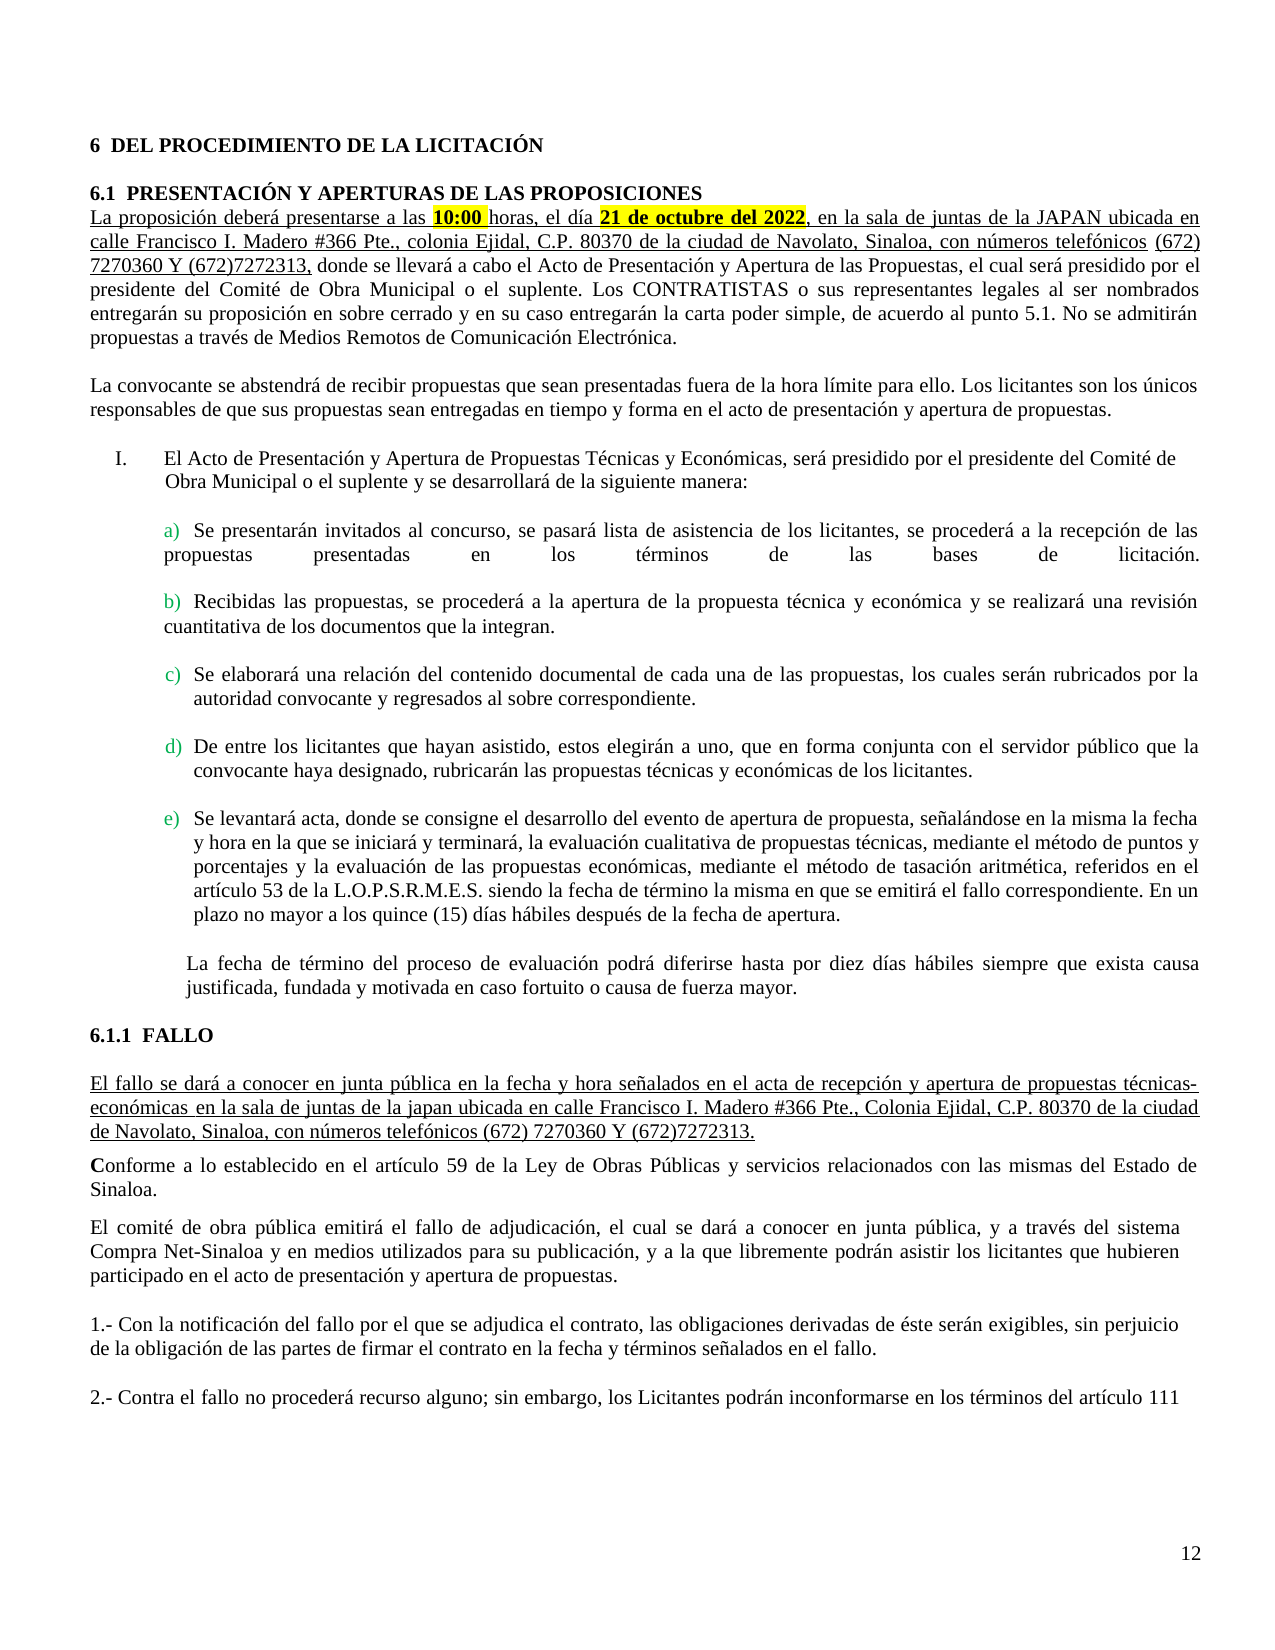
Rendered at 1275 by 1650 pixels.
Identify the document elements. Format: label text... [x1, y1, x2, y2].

list Se elaborará una relación del contenido documental de cada una de las propuestas, los cuales serán rubricados por la autoridad convocante y regresados al sobre correspondiente. [165, 662, 1200, 710]
text El fallo se dará a conocer en junta pública en la fecha y hora señalados en el acta de recepción y apertura de propuestas técnicas- económicas en la sala de juntas de la japan ubicada en calle Francisco I. Madero #366 Pte., Colonia Ejidal, C.P. 80370 de la ciudad de Navolato, Sinaloa, con números telefónicos (672) 7270360 Y (672)7272313. [90, 1071, 1201, 1143]
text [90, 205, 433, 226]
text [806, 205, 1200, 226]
list El Acto de Presentación y Apertura de Propuestas Técnicas y Económicas, será presidido por el presidente del Comité de Obra Municipal o el suplente y se desarrollará de la siguiente manera: [115, 445, 1200, 493]
subtitle DEL PROCEDIMIENTO DE LA LICITACIÓN [89, 133, 1212, 157]
list Se presentarán invitados al concurso, se pasará lista de asistencia de los licitantes, se procederá a la recepción de las propuestas presentadas en los términos de las bases de licitación. [163, 517, 1200, 566]
text Conforme a lo establecido en el artículo 59 de la Ley de Obras Públicas y servicios relacionados con las mismas del Estado de Sinaloa. [90, 1152, 1206, 1201]
text 1.- Con la notificación del fallo por el que se adjudica el contrato, las obligaciones derivadas de éste serán exigibles, sin perjuicio de la obligación de las partes de firmar el contrato en la fecha y términos señalados en el fallo. [90, 1312, 1181, 1360]
subtitle FALLO [89, 1023, 1212, 1047]
list De entre los licitantes que hayan asistido, estos elegirán a uno, que en forma conjunta con el servidor público que la convocante haya designado, rubricarán las propuestas técnicas y económicas de los licitantes. [165, 734, 1200, 782]
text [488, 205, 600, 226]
text 2.- Contra el fallo no procederá recurso alguno; sin embargo, los Licitantes podrán inconformarse en los términos del artículo 111 [90, 1385, 1212, 1409]
text La convocante se abstendrá de recibir propuestas que sean presentadas fuera de la hora límite para ello. Los licitantes son los únicos responsables de que sus propuestas sean entregadas en tiempo y forma en el acto de presentación y apertura de propuestas. [90, 373, 1200, 421]
text La proposición deberá presentarse a las 10:00 horas, el día 21 de octubre del 2022, en la sala de juntas de la JAPAN ubicada en calle Francisco I. Madero #366 Pte., colonia Ejidal, C.P. 80370 de la ciudad de Navolato, Sinaloa, con números telefónicos (672) 7270360 Y (672)7272313, donde se llevará a cabo el Acto de Presentación y Apertura de las Propuestas, el cual será presidido por el presidente del Comité de Obra Municipal o el suplente. Los CONTRATISTAS o sus representantes legales al ser nombrados entregarán su proposición en sobre cerrado y en su caso entregarán la carta poder simple, de acuerdo al punto 5.1. No se admitirán propuestas a través de Medios Remotos de Comunicación Electrónica. [90, 227, 1200, 349]
list Recibidas las propuestas, se procederá a la apertura de la propuesta técnica y económica y se realizará una revisión cuantitativa de los documentos que la integran. [163, 589, 1199, 638]
text El comité de obra pública emitirá el fallo de adjudicación, el cual se dará a conocer en junta pública, y a través del sistema Compra Net-Sinaloa y en medios utilizados para su publicación, y a la que libremente podrán asistir los licitantes que hubieren participado en el acto de presentación y apertura de propuestas. [90, 1215, 1182, 1287]
text La fecha de término del proceso de evaluación podrá diferirse hasta por diez días hábiles siempre que exista causa justificada, fundada y motivada en caso fortuito o causa de fuerza mayor. [186, 951, 1206, 999]
list PRESENTACIÓN Y APERTURAS DE LAS PROPOSICIONES [89, 181, 1212, 205]
list Se levantará acta, donde se consigne el desarrollo del evento de apertura de propuesta, señalándose en la misma la fecha y hora en la que se iniciará y terminará, la evaluación cualitativa de propuestas técnicas, mediante el método de puntos y porcentajes y la evaluación de las propuestas económicas, mediante el método de tasación aritmética, referidos en el artículo 53 de la L.O.P.S.R.M.E.S. siendo la fecha de término la misma en que se emitirá el fallo correspondiente. En un plazo no mayor a los quince (15) días hábiles después de la fecha de apertura. [163, 806, 1200, 926]
